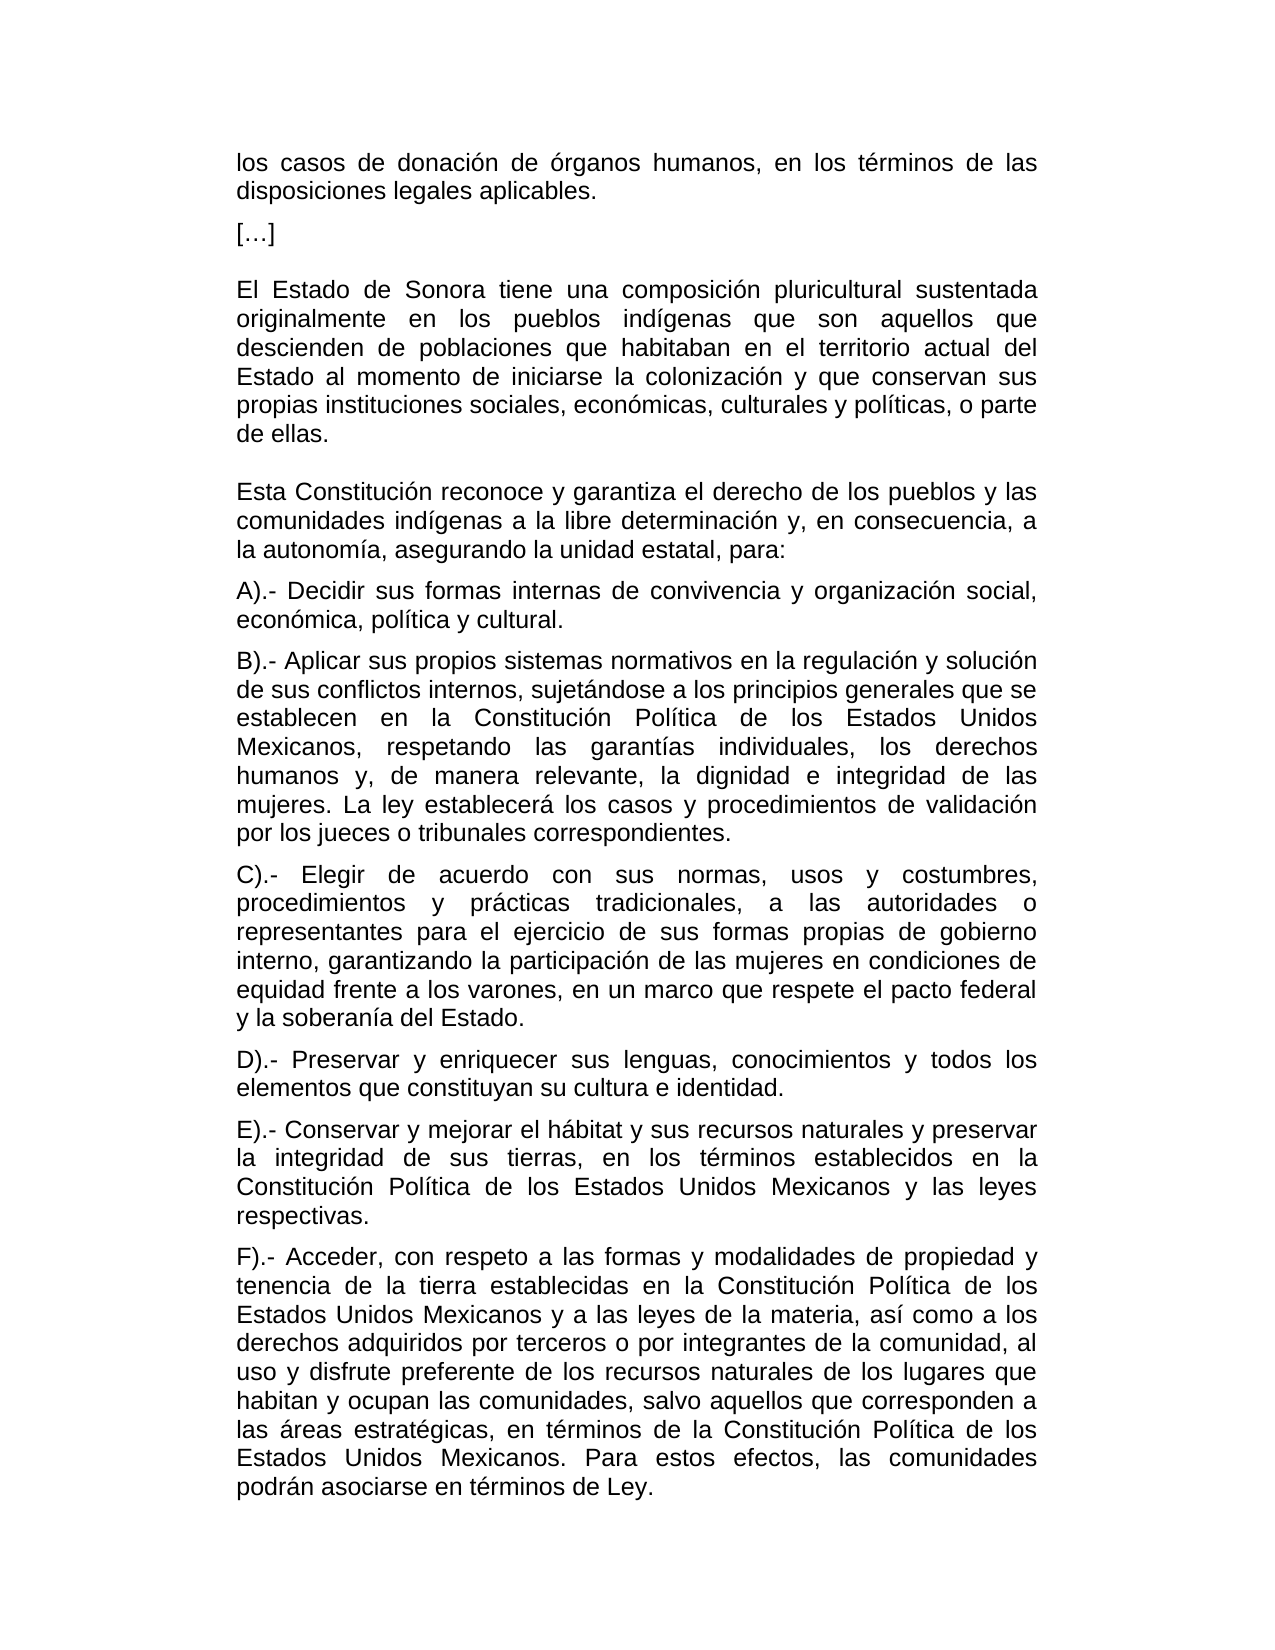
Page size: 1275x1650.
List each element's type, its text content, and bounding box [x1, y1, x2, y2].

text C).- Elegir de acuerdo con sus normas, usos y costumbres, procedimientos y prácticas tradicionales, a las autoridades o representantes para el ejercicio de sus formas propias de gobierno interno, garantizando la participación de las mujeres en condiciones de equidad frente a los varones, en un marco que respete el pacto federal y la soberanía del Estado. [236, 860, 1039, 1032]
text Esta Constitución reconoce y garantiza el derecho de los pueblos y las comunidades indígenas a la libre determinación y, en consecuencia, a la autonomía, asegurando la unidad estatal, para: [236, 477, 1039, 563]
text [236, 148, 1039, 205]
text D).- Preservar y enriquecer sus lenguas, conocimientos y todos los elementos que constituyan su cultura e identidad. [236, 1045, 1039, 1102]
text F).- Acceder, con respeto a las formas y modalidades de propiedad y tenencia de la tierra establecidas en la Constitución Política de los Estados Unidos Mexicanos y a las leyes de la materia, así como a los derechos adquiridos por terceros o por integrantes de la comunidad, al uso y disfrute preferente de los recursos naturales de los lugares que habitan y ocupan las comunidades, salvo aquellos que corresponden a las áreas estratégicas, en términos de la Constitución Política de los Estados Unidos Mexicanos. Para estos efectos, las comunidades podrán asociarse en términos de Ley. [236, 1242, 1039, 1501]
text […] [236, 218, 1039, 246]
text El Estado de Sonora tiene una composición pluricultural sustentada originalmente en los pueblos indígenas que son aquellos que descienden de poblaciones que habitaban en el territorio actual del Estado al momento de iniciarse la colonización y que conservan sus propias instituciones sociales, económicas, culturales y políticas, o parte de ellas. [236, 276, 1039, 448]
text B).- Aplicar sus propios sistemas normativos en la regulación y solución de sus conflictos internos, sujetándose a los principios generales que se establecen en la Constitución Política de los Estados Unidos Mexicanos, respetando las garantías individuales, los derechos humanos y, de manera relevante, la dignidad e integridad de las mujeres. La ley establecerá los casos y procedimientos de validación por los jueces o tribunales correspondientes. [236, 646, 1039, 847]
text A).- Decidir sus formas internas de convivencia y organización social, económica, política y cultural. [236, 576, 1039, 633]
text E).- Conservar y mejorar el hábitat y sus recursos naturales y preservar la integridad de sus tierras, en los términos establecidos en la Constitución Política de los Estados Unidos Mexicanos y las leyes respectivas. [236, 1115, 1039, 1230]
